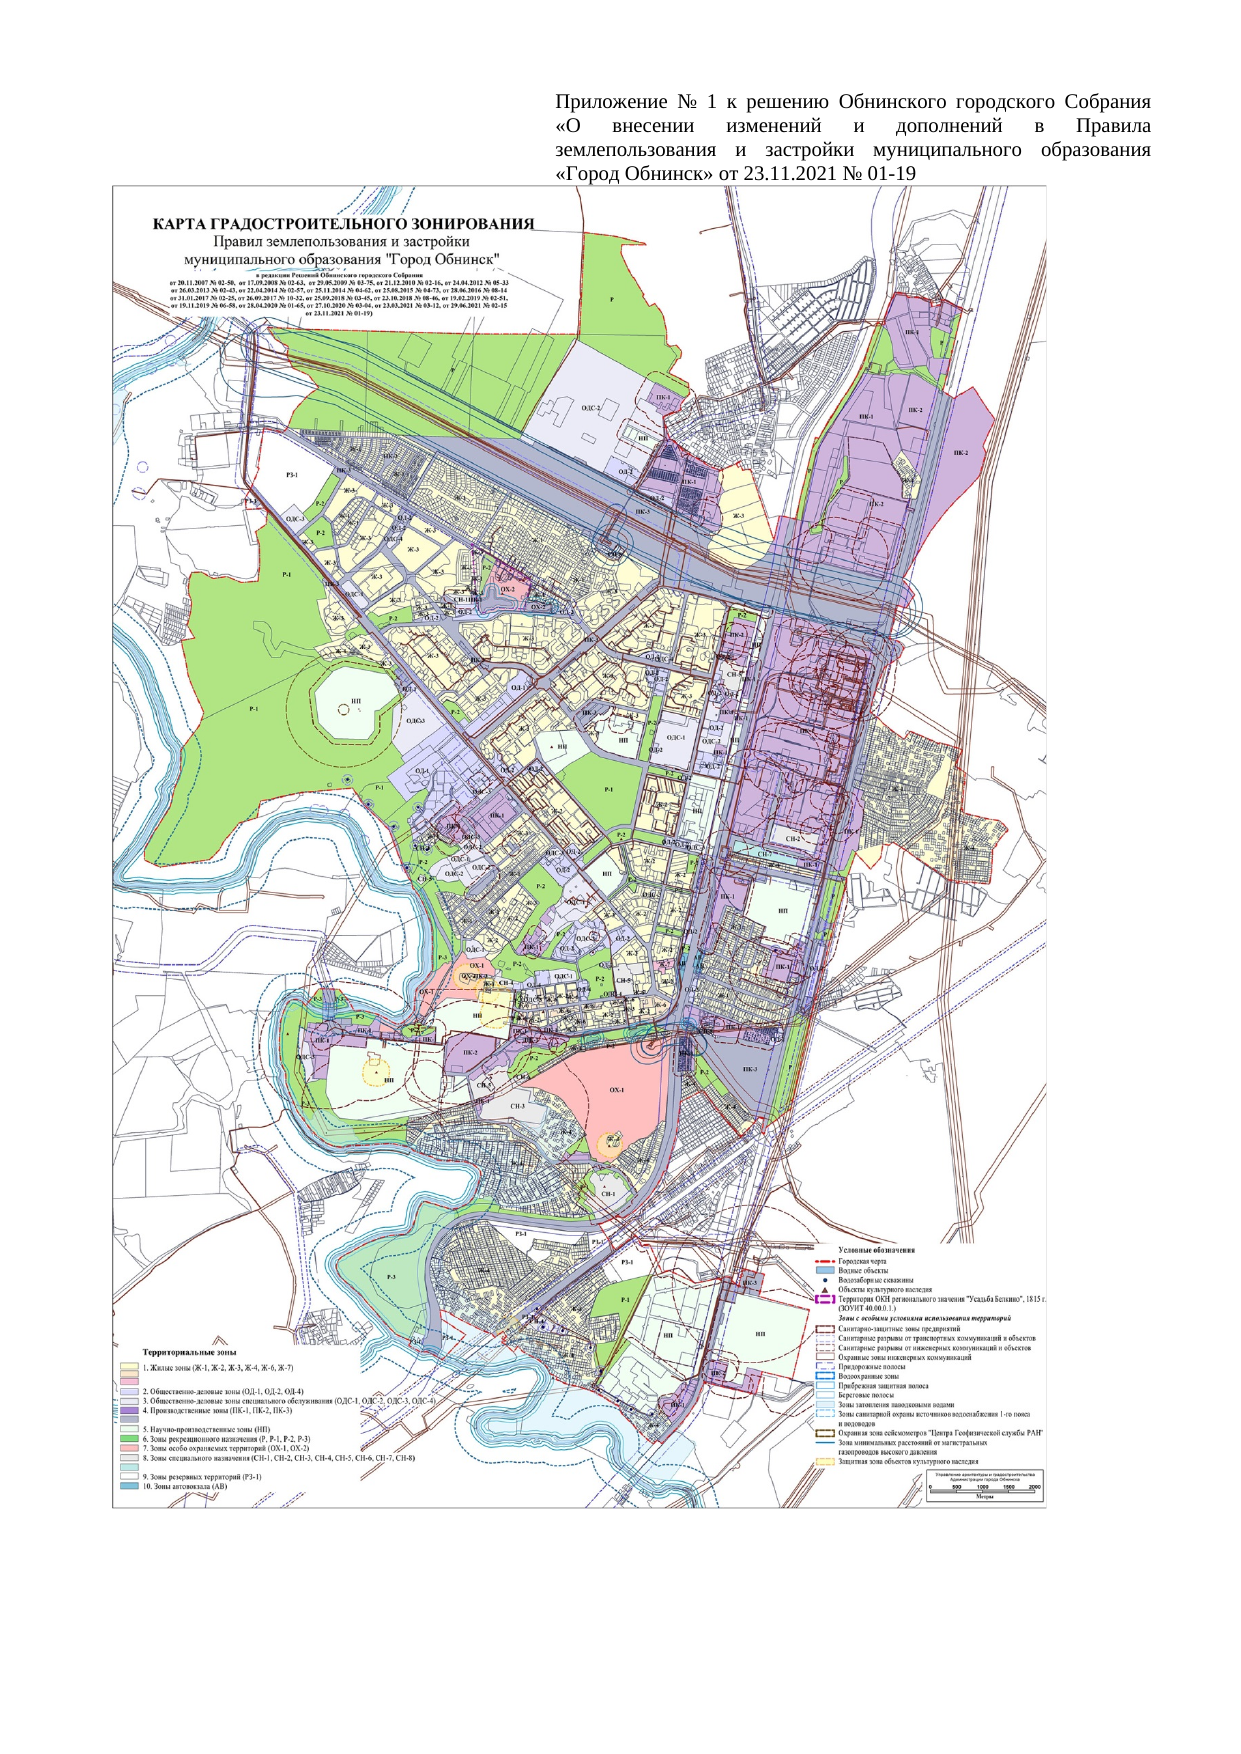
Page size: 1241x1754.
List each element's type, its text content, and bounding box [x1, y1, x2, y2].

text Приложение № 1 к решению Обнинского городского Собрания «О внесении изменений и дополнений в Правила землепользования и застройки муниципального образования «Город Обнинск» от 23.11.2021 № 01-19 [555, 89, 1152, 185]
picture [112, 185, 1047, 1509]
